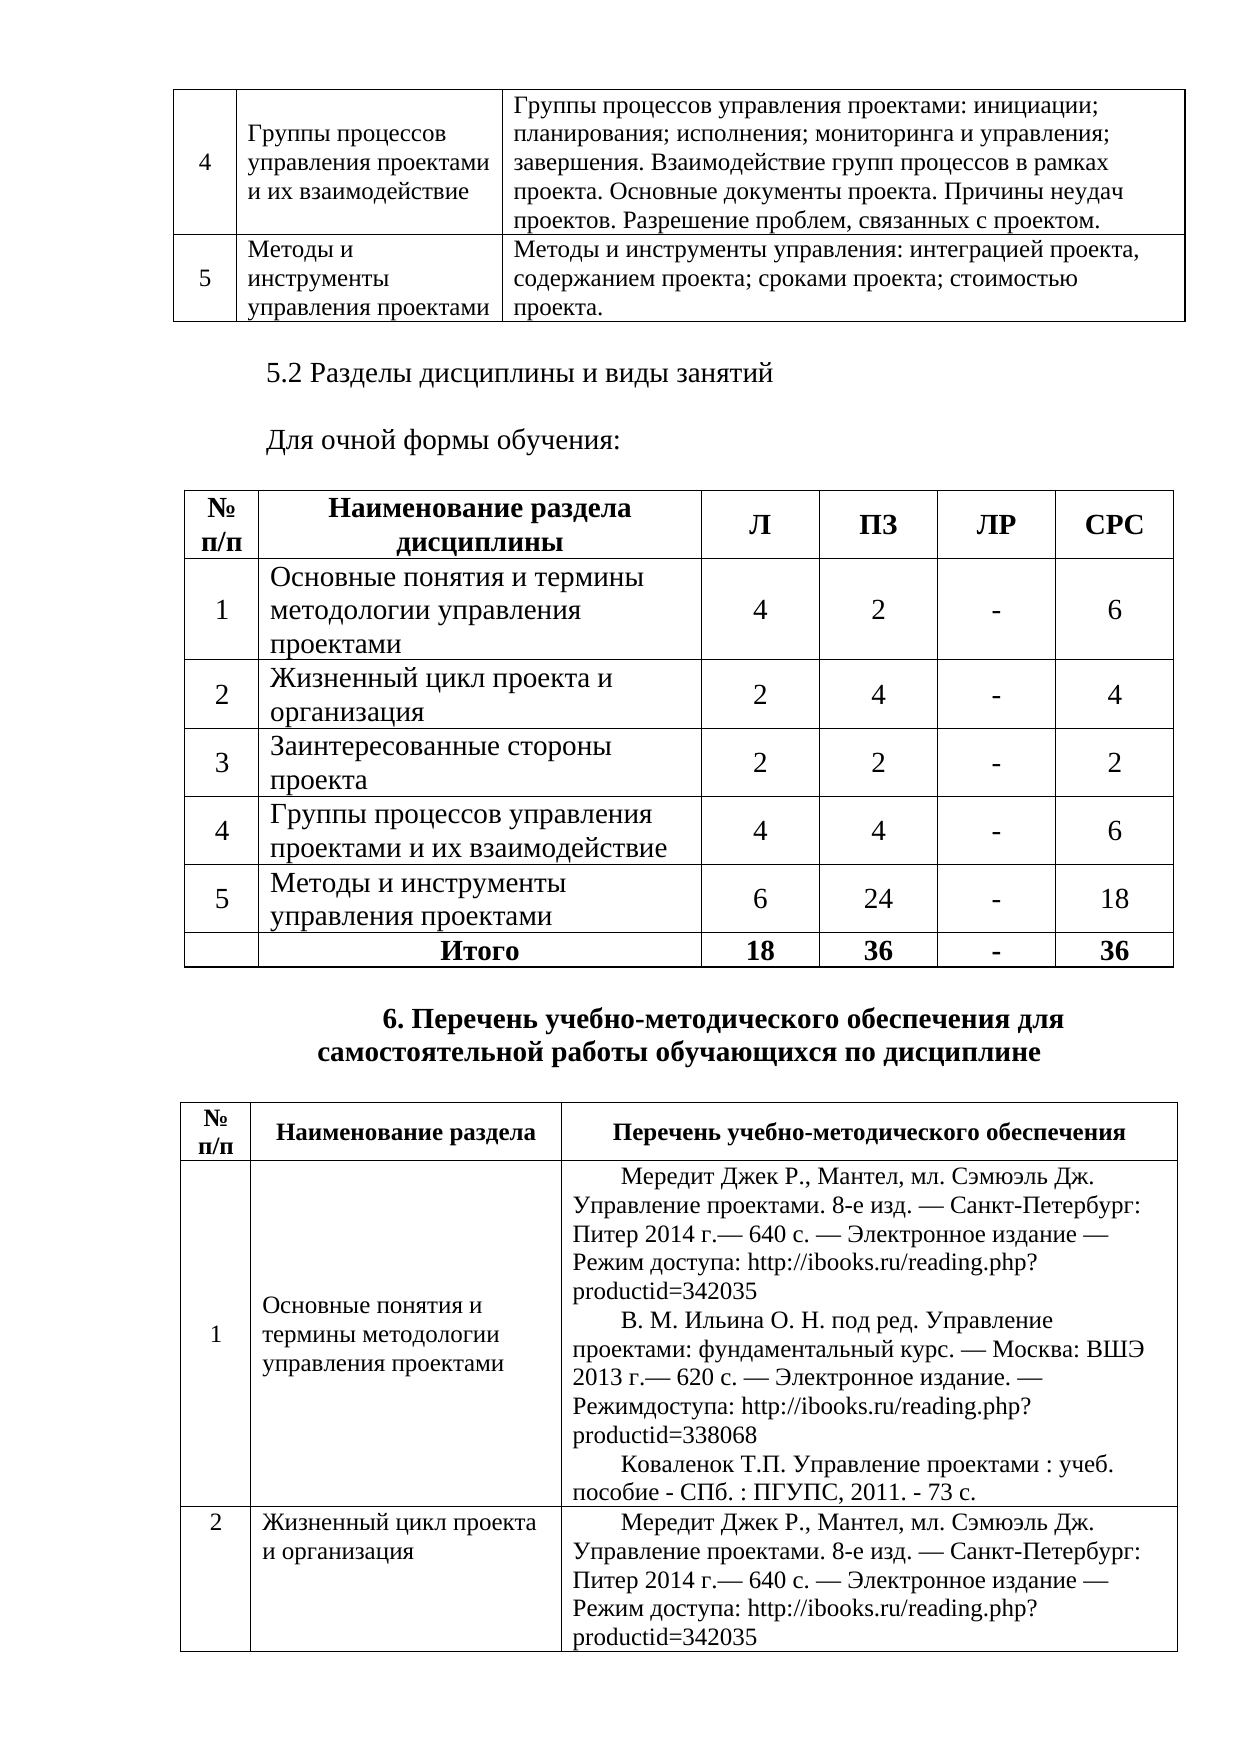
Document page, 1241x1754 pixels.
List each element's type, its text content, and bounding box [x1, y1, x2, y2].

table_cell Заинтересованные стороны проекта [259, 729, 701, 796]
table_cell 5 [185, 865, 258, 932]
table_header Наименование раздела дисциплины [259, 491, 701, 558]
table_cell 2 [820, 729, 937, 796]
text Для очной формы обучения: [177, 422, 1181, 456]
table_cell Группы процессов управления проектами: инициации; планирования; исполнения; мониторинга и управления; завершения. Взаимодействие групп процессов в рамках проекта. Основные документы проекта. Причины неудач проектов. Разрешение проблем, связанных с проектом. [503, 90, 1184, 233]
table_cell Методы и инструменты управления: интеграцией проекта, содержанием проекта; сроками проекта; стоимостью проекта. [503, 235, 1184, 321]
table_cell 4 [702, 559, 819, 659]
table_cell - [938, 797, 1055, 864]
table_cell 24 [820, 865, 937, 932]
text 5.2 Разделы дисциплины и виды занятий [177, 355, 1181, 389]
table_cell 6 [702, 865, 819, 932]
table_cell [185, 933, 258, 966]
table_cell Основные понятия и термины методологии управления проектами [259, 559, 701, 659]
table_cell - [938, 559, 1055, 659]
table_cell 4 [820, 660, 937, 727]
table_cell 4 [185, 797, 258, 864]
table_cell 18 [1056, 865, 1173, 932]
table_cell 36 [1056, 933, 1173, 966]
table_cell 2 [181, 1507, 250, 1651]
table_cell 2 [820, 559, 937, 659]
table_cell Методы и инструменты управления проектами [259, 865, 701, 932]
table_cell Основные понятия и термины методологии управления проектами [251, 1161, 561, 1506]
table_cell Итого [259, 933, 701, 966]
table_cell 4 [820, 797, 937, 864]
table_header СРС [1056, 491, 1173, 558]
text 6. Перечень учебно-методического обеспечения для самостоятельной работы обучающихся по дисциплине [177, 1001, 1181, 1068]
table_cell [251, 1507, 561, 1651]
table_cell 4 [1056, 660, 1173, 727]
table_cell 6 [1056, 797, 1173, 864]
table_cell - [938, 933, 1055, 966]
table_header № п/п [181, 1103, 250, 1160]
table_cell 2 [1056, 729, 1173, 796]
table_cell 1 [181, 1161, 250, 1506]
table_header Л [702, 491, 819, 558]
table_cell - [938, 729, 1055, 796]
table_cell Группы процессов управления проектами и их взаимодействие [259, 797, 701, 864]
table_header Наименование раздела [251, 1103, 561, 1160]
table_header № п/п [185, 491, 258, 558]
table_cell 5 [174, 235, 236, 321]
table_cell Жизненный цикл проекта и организация [259, 660, 701, 727]
table_header ЛР [938, 491, 1055, 558]
table_cell 3 [185, 729, 258, 796]
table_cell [562, 1507, 1177, 1651]
table_cell - [938, 865, 1055, 932]
table_cell 4 [174, 90, 236, 233]
table_cell 6 [1056, 559, 1173, 659]
table_cell 36 [820, 933, 937, 966]
table_cell Методы и инструменты управления проектами [237, 235, 502, 321]
table_cell 2 [702, 729, 819, 796]
table_cell 1 [185, 559, 258, 659]
table_header Перечень учебно-методического обеспечения [562, 1103, 1177, 1160]
table_cell 4 [702, 797, 819, 864]
table_cell 2 [702, 660, 819, 727]
table_header ПЗ [820, 491, 937, 558]
table_cell Группы процессов управления проектами и их взаимодействие [237, 90, 502, 233]
table_cell 2 [185, 660, 258, 727]
table_cell 18 [702, 933, 819, 966]
table_cell - [938, 660, 1055, 727]
